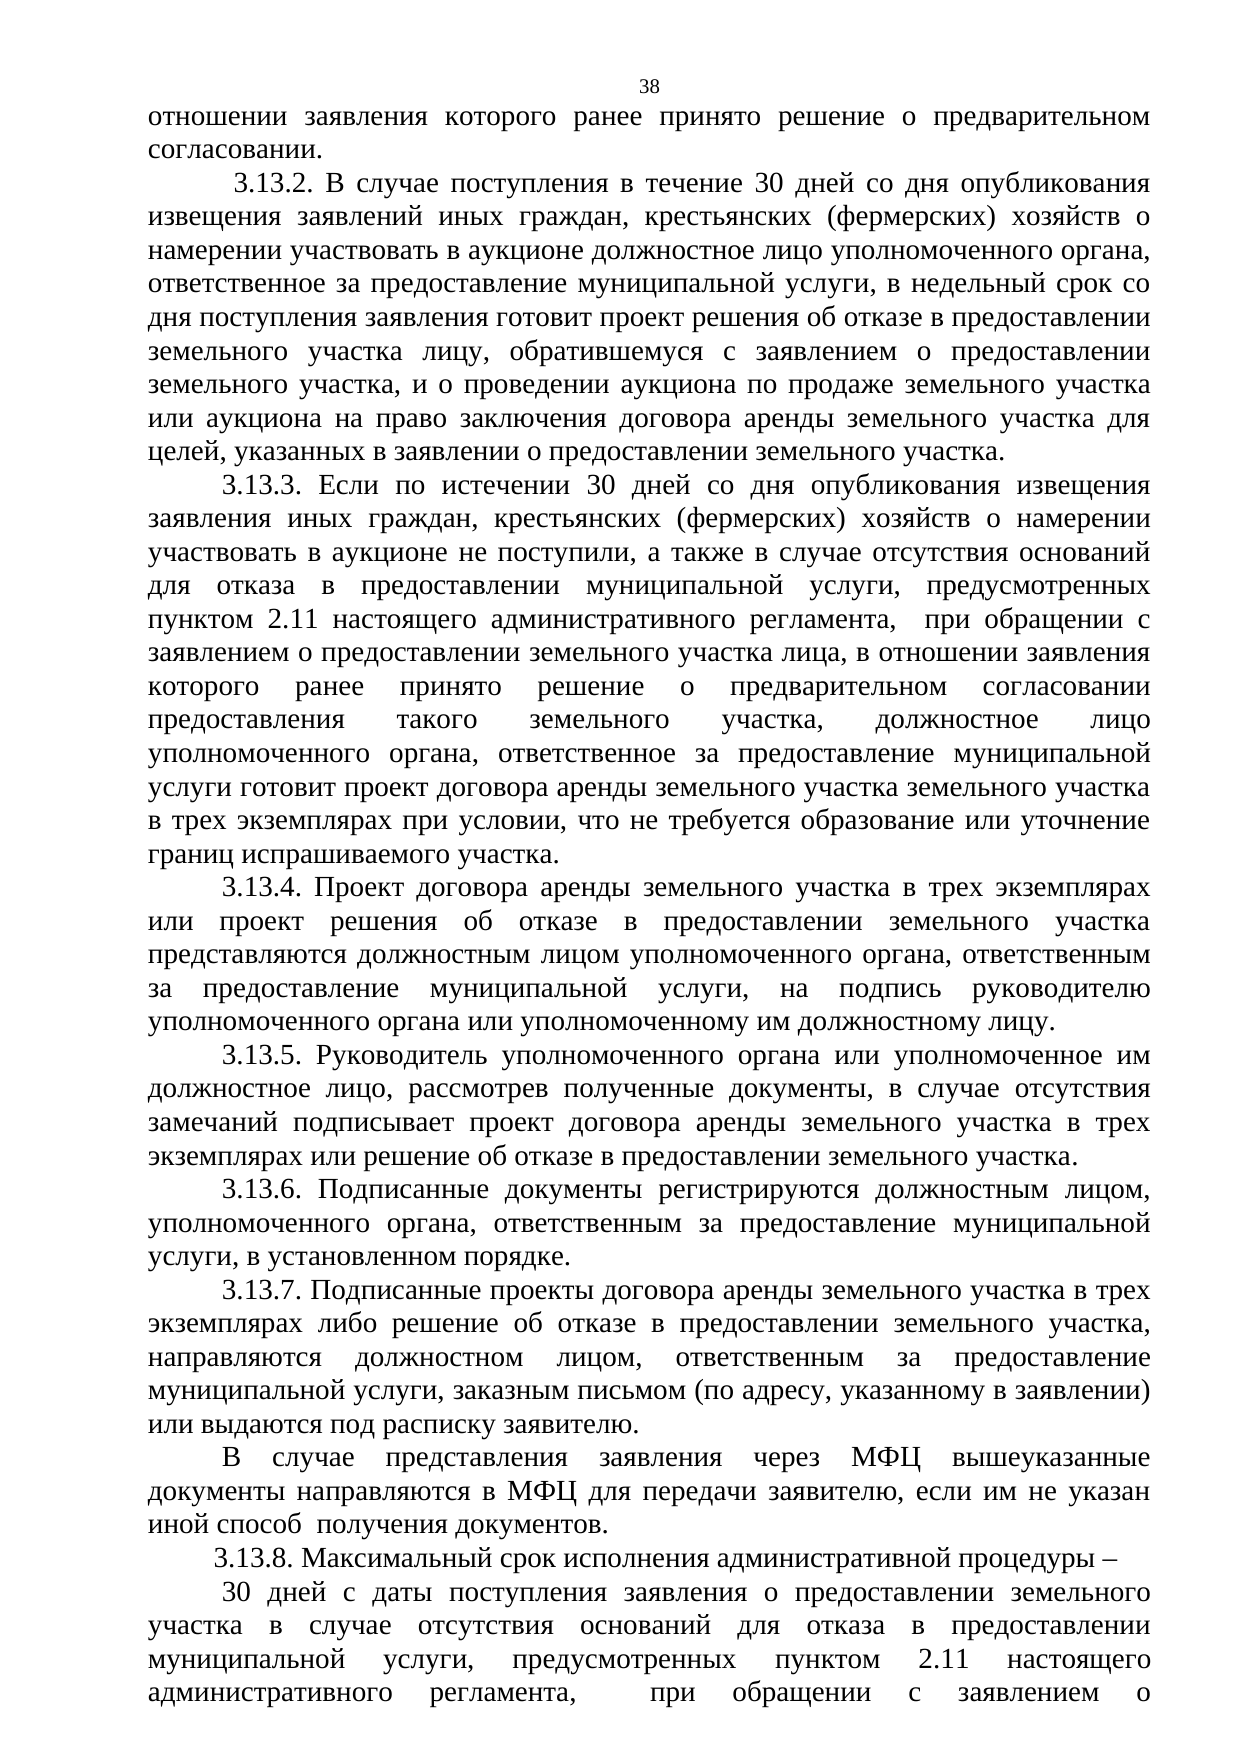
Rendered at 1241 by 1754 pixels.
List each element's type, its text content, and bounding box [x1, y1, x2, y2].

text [148, 1574, 1152, 1708]
text 3.13.4. Проект договора аренды земельного участка в трех экземплярах или проект решения об отказе в предоставлении земельного участка представляются должностным лицом уполномоченного органа, ответственным за предоставление муниципальной услуги, на подпись руководителю уполномоченного органа или уполномоченному им должностному лицу. [148, 869, 1152, 1037]
text 3.13.6. Подписанные документы регистрируются должностным лицом, уполномоченного органа, ответственным за предоставление муниципальной услуги, в установленном порядке. [148, 1171, 1152, 1272]
text В случае представления заявления через МФЦ вышеуказанные документы направляются в МФЦ для передачи заявителю, если им не указан иной способ получения документов. [148, 1439, 1152, 1540]
text 3.13.5. Руководитель уполномоченного органа или уполномоченное им должностное лицо, рассмотрев полученные документы, в случае отсутствия замечаний подписывает проект договора аренды земельного участка в трех экземплярах или решение об отказе в предоставлении земельного участка. [148, 1037, 1152, 1171]
text 3.13.2. В случае поступления в течение 30 дней со дня опубликования извещения заявлений иных граждан, крестьянских (фермерских) хозяйств о намерении участвовать в аукционе должностное лицо уполномоченного органа, ответственное за предоставление муниципальной услуги, в недельный срок со дня поступления заявления готовит проект решения об отказе в предоставлении земельного участка лицу, обратившемуся с заявлением о предоставлении земельного участка, и о проведении аукциона по продаже земельного участка или аукциона на право заключения договора аренды земельного участка для целей, указанных в заявлении о предоставлении земельного участка. [148, 165, 1152, 467]
text 3.13.7. Подписанные проекты договора аренды земельного участка в трех экземплярах либо решение об отказе в предоставлении земельного участка, направляются должностном лицом, ответственным за предоставление муниципальной услуги, заказным письмом (по адресу, указанному в заявлении) или выдаются под расписку заявителю. [148, 1272, 1152, 1439]
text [148, 98, 1152, 165]
text 3.13.3. Если по истечении 30 дней со дня опубликования извещения заявления иных граждан, крестьянских (фермерских) хозяйств о намерении участвовать в аукционе не поступили, а также в случае отсутствия оснований для отказа в предоставлении муниципальной услуги, предусмотренных пунктом 2.11 настоящего административного регламента, при обращении с заявлением о предоставлении земельного участка лица, в отношении заявления которого ранее принято решение о предварительном согласовании предоставления такого земельного участка, должностное лицо уполномоченного органа, ответственное за предоставление муниципальной услуги готовит проект договора аренды земельного участка земельного участка в трех экземплярах при условии, что не требуется образование или уточнение границ испрашиваемого участка. [148, 467, 1152, 869]
text 3.13.8. Максимальный срок исполнения административной процедуры – [148, 1540, 1152, 1574]
